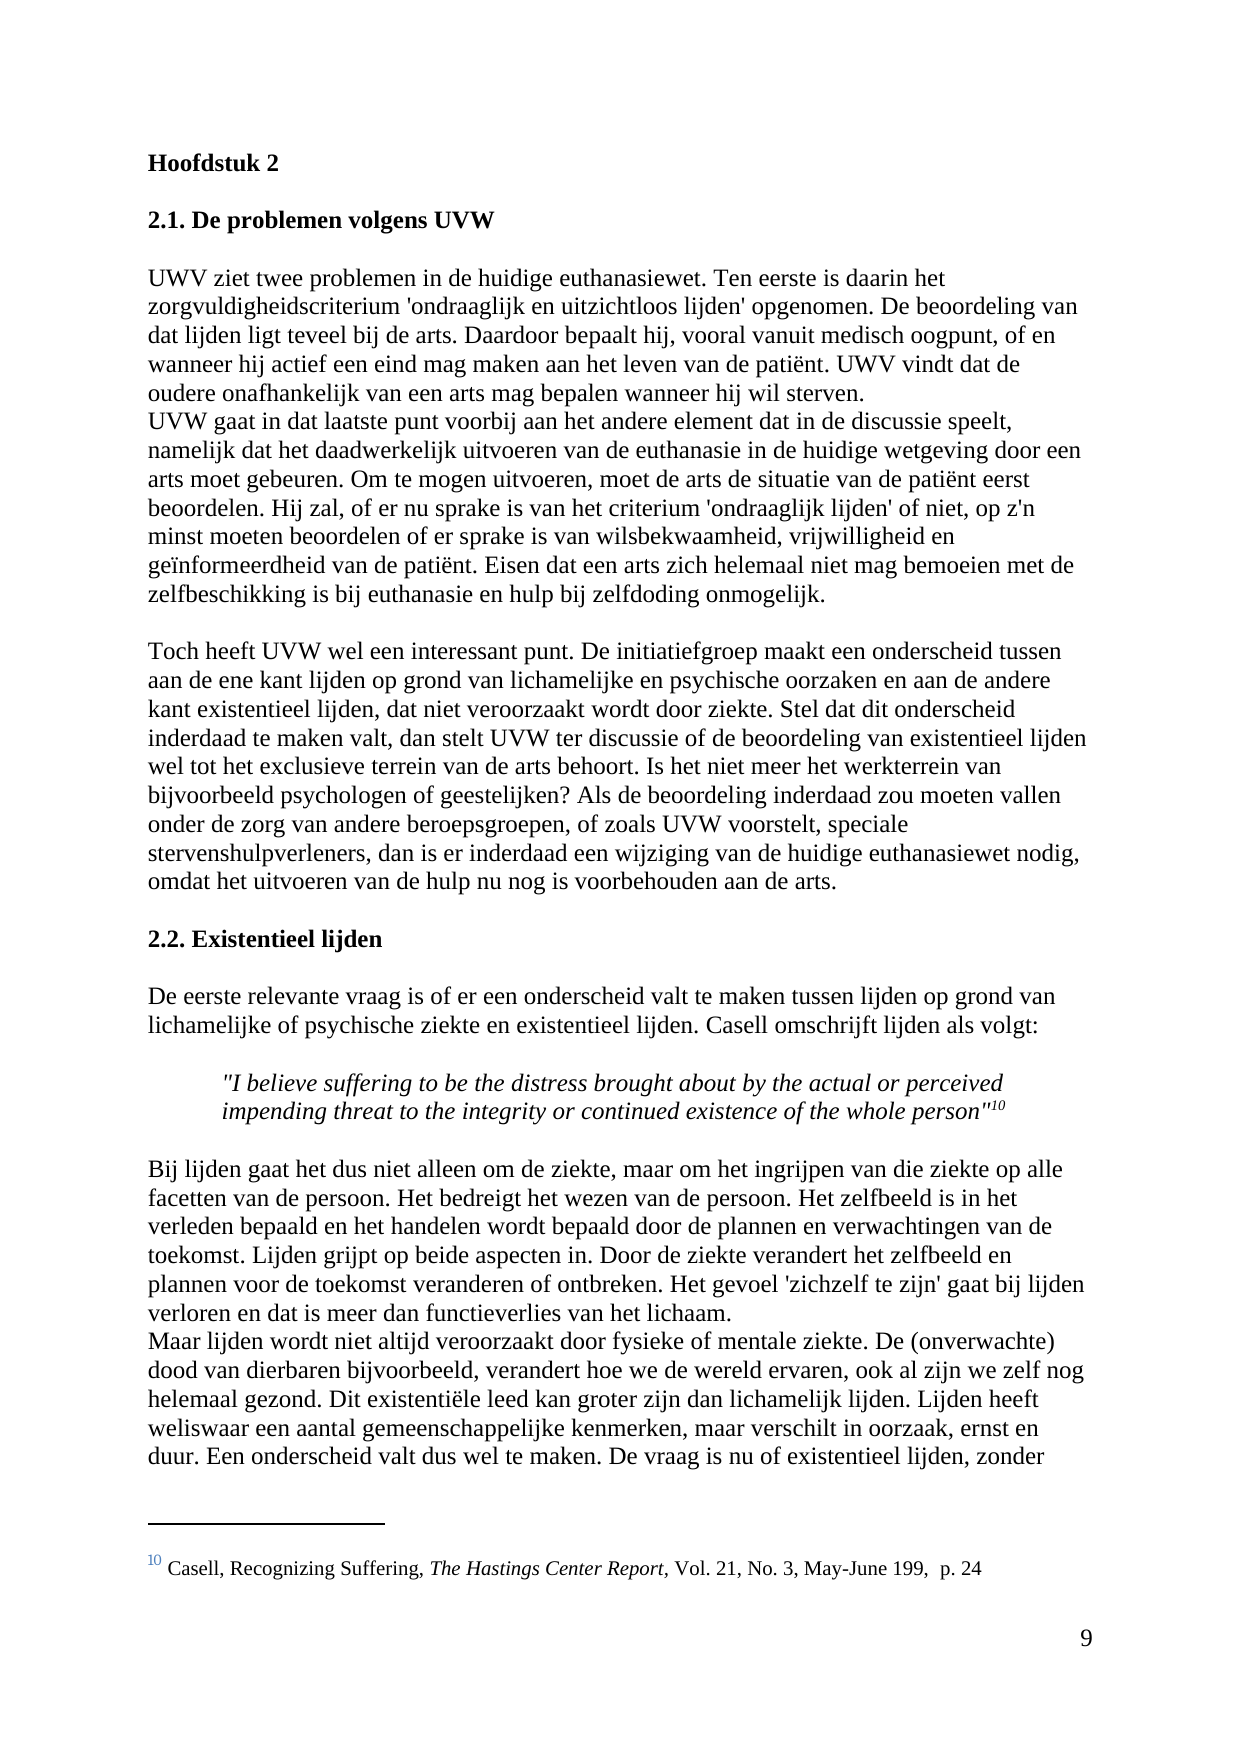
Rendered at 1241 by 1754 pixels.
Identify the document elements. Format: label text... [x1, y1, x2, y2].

text UVW gaat in dat laatste punt voorbij aan het andere element dat in de discussie speelt, namelijk dat het daadwerkelijk uitvoeren van de euthanasie in de huidige wetgeving door een arts moet gebeuren. Om te mogen uitvoeren, moet de arts de situatie van de patiënt eerst beoordelen. Hij zal, of er nu sprake is van het criterium 'ondraaglijk lijden' of niet, op z'n minst moeten beoordelen of er sprake is van wilsbekwaamheid, vrijwilligheid en geïnformeerdheid van de patiënt. Eisen dat een arts zich helemaal niet mag bemoeien met de zelfbeschikking is bij euthanasie en hulp bij zelfdoding onmogelijk. [148, 406, 1093, 608]
text Bij lijden gaat het dus niet alleen om de ziekte, maar om het ingrijpen van die ziekte op alle facetten van de persoon. Het bedreigt het wezen van de persoon. Het zelfbeeld is in het verleden bepaald en het handelen wordt bepaald door de plannen en verwachtingen van de toekomst. Lijden grijpt op beide aspecten in. Door de ziekte verandert het zelfbeeld en plannen voor de toekomst veranderen of ontbreken. Het gevoel 'zichzelf te zijn' gaat bij lijden verloren en dat is meer dan functieverlies van het lichaam. [148, 1154, 1093, 1326]
text 2.2. Existentieel lijden [148, 924, 1093, 953]
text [148, 1326, 1093, 1470]
text Hoofdstuk 2 [148, 148, 1093, 176]
text "I believe suffering to be the distress brought about by the actual or perceived impending threat to the integrity or continued existence of the whole person" [221, 1068, 1093, 1125]
text UWV ziet twee problemen in de huidige euthanasiewet. Ten eerste is daarin het zorgvuldigheidscriterium 'ondraaglijk en uitzichtloos lijden' opgenomen. De beoordeling van dat lijden ligt teveel bij de arts. Daardoor bepaalt hij, vooral vanuit medisch oogpunt, of en wanneer hij actief een eind mag maken aan het leven van de patiënt. UWV vindt dat de oudere onafhankelijk van een arts mag bepalen wanneer hij wil sterven. [148, 263, 1093, 406]
text De eerste relevante vraag is of er een onderscheid valt te maken tussen lijden op grond van lichamelijke of psychische ziekte en existentieel lijden. Casell omschrijft lijden als volgt: [148, 981, 1093, 1039]
text Toch heeft UVW wel een interessant punt. De initiatiefgroep maakt een onderscheid tussen aan de ene kant lijden op grond van lichamelijke en psychische oorzaken en aan de andere kant existentieel lijden, dat niet veroorzaakt wordt door ziekte. Stel dat dit onderscheid inderdaad te maken valt, dan stelt UVW ter discussie of de beoordeling van existentieel lijden wel tot het exclusieve terrein van de arts behoort. Is het niet meer het werkterrein van bijvoorbeeld psychologen of geestelijken? Als de beoordeling inderdaad zou moeten vallen onder de zorg van andere beroepsgroepen, of zoals UVW voorstelt, speciale stervenshulpverleners, dan is er inderdaad een wijziging van de huidige euthanasiewet nodig, omdat het uitvoeren van de hulp nu nog is voorbehouden aan de arts. [148, 636, 1093, 895]
text 2.1. De problemen volgens UVW [148, 205, 1093, 234]
